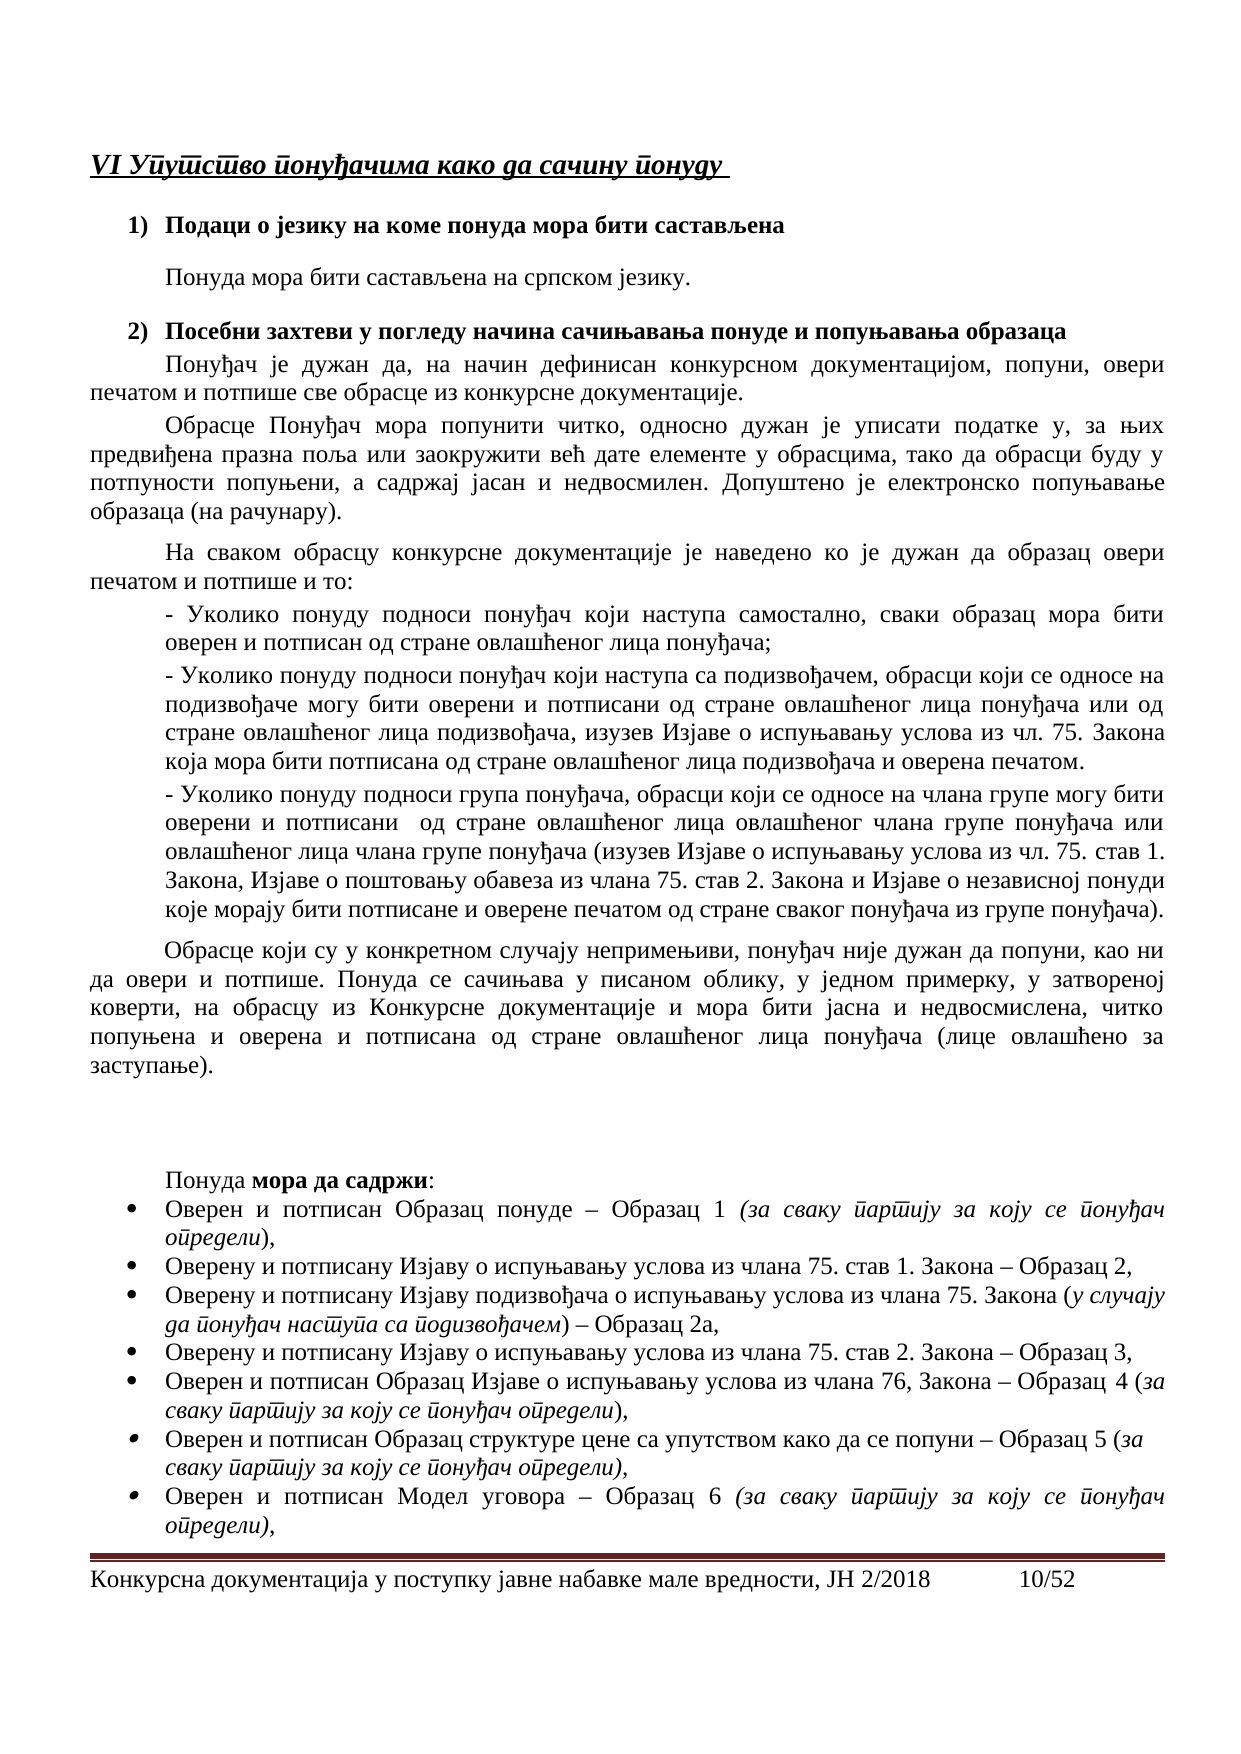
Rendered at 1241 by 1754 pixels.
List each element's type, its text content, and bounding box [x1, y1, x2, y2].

list Оверену и потписану Изјаву о испуњавању услова из члана 75. став 1. Закона – Образац 2, [127, 1251, 1165, 1280]
text Понуђач је дужан да, на начин дефинисан конкурсном документацијом, попуни, овери печатом и потпише све обрасце из конкурсне документације. [90, 349, 1165, 406]
text VI Упутство понуђачима како да сачину понуду [90, 147, 1165, 181]
list Оверену и потписану Изјаву подизвођача о испуњавању услова из члана 75. Закона (у случају да понуђач наступа са подизвођачем) – Образац 2а, [127, 1280, 1165, 1337]
text - Уколико понуду подноси понуђач који наступа са подизвођачем, обрасци који се односе на подизвођаче могу бити оверени и потписани од стране овлашћеног лица понуђача или од стране овлашћеног лица подизвођача, изузев Изјаве о испуњавању услова из чл. 75. Закона која мора бити потписана од стране овлашћеног лица подизвођача и оверена печатом. [165, 660, 1165, 775]
list Подаци о језику на коме понуда мора бити састављена [127, 210, 1165, 238]
text На сваком обрасцу конкурсне документације је наведено ко је дужан да образац овери печатом и потпише и то: [90, 537, 1165, 595]
list Оверен и потписан Образац структуре цене са упутством како да се попуни – Образац 5 (за сваку партију за коју се понуђач определи), [127, 1424, 1165, 1481]
text Обрасце Понуђач мора попунити читко, односно дужан је уписати податке у, за њих предвиђена празна поља или заокружити већ дате елементе у обрасцима, тако да обрасци буду у потпуности попуњени, а садржај јасан и недвосмилен. Допуштено је електронско попуњавање образаца (на рачунару). [90, 410, 1165, 525]
text - Уколико понуду подноси понуђач који наступа самостално, сваки образац мора бити оверен и потписан од стране овлашћеног лица понуђача; [165, 599, 1165, 656]
text Понуда мора бити састављена на српском језику. [90, 262, 1165, 291]
text - Уколико понуду подноси група понуђача, обрасци који се односе на члана групе могу бити оверени и потписани од стране овлашћеног лица овлашћеног члана групе понуђача или овлашћеног лица члана групе понуђача (изузев Изјаве о испуњавању услова из чл. 75. став 1. Закона, Изјаве о поштовању обавеза из члана 75. став 2. Закона и Изјаве о независној понуди које морају бити потписане и оверене печатом од стране сваког понуђача из групе понуђача). [165, 779, 1165, 922]
list Оверен и потписан Образац Изјаве о испуњавању услова из члана 76, Закона – Образац 4 (за сваку партију за коју се понуђач определи), [127, 1366, 1165, 1424]
text Понуда мора да садржи: [90, 1165, 1165, 1194]
list Оверену и потписану Изјаву о испуњавању услова из члана 75. став 2. Закона – Образац 3, [127, 1337, 1165, 1366]
list Посебни захтеви у погледу начина сачињавања понуде и попуњавања образаца [127, 316, 1165, 345]
text Обрасце који су у конкретном случају непримењиви, понуђач није дужан да попуни, као ни да овери и потпише. Понуда се сачињава у писаном облику, у једном примерку, у затвореној коверти, на обрасцу из Конкурсне документације и мора бити јасна и недвосмислена, читко попуњена и оверена и потписана од стране овлашћеног лица понуђача (лице овлашћено за заступање). [90, 935, 1165, 1079]
list Оверен и потписан Образац понуде – Образац 1 (за сваку партију за коју се понуђач определи), [127, 1194, 1165, 1251]
list Оверен и потписан Модел уговора – Образац 6 (за сваку партију за коју се понуђач определи), [127, 1481, 1165, 1539]
